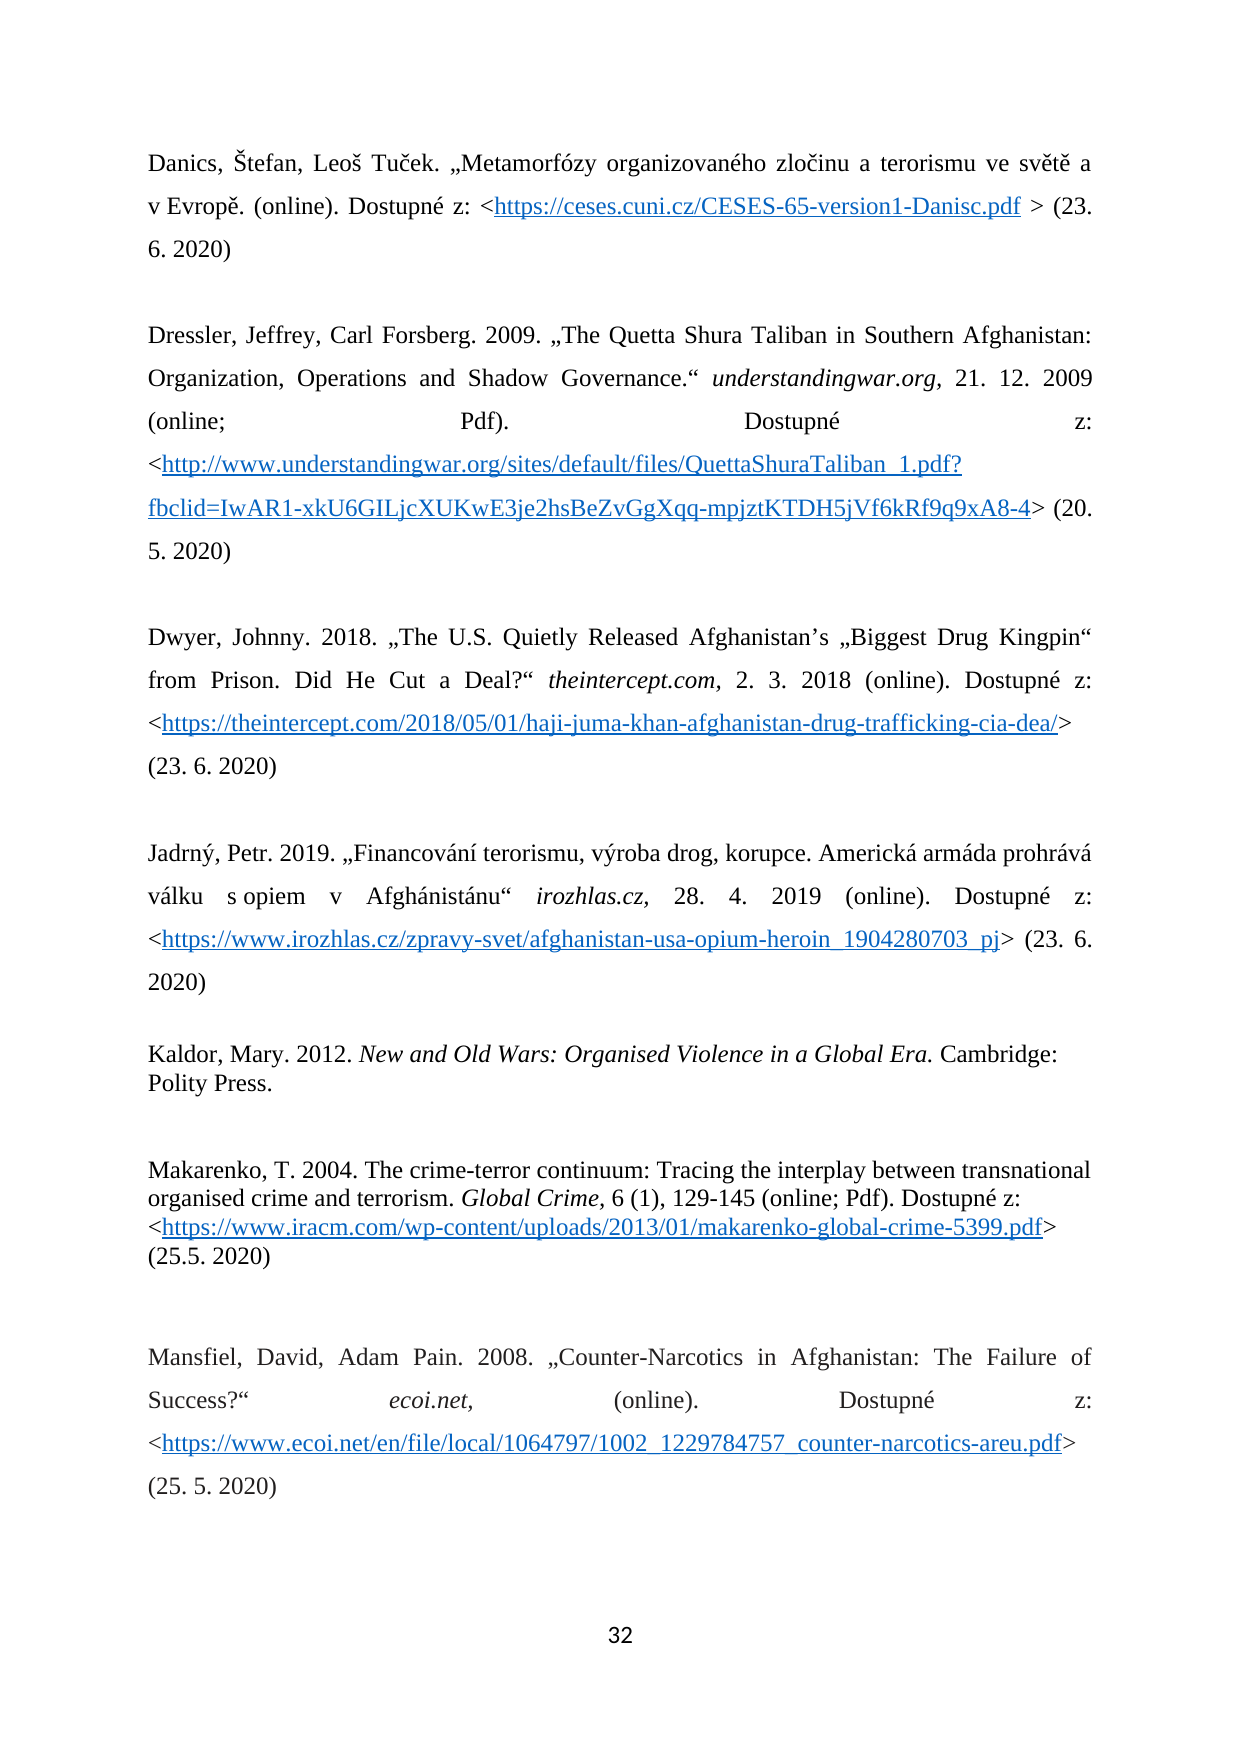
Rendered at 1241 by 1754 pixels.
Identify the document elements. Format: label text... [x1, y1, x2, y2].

text Makarenko, T. 2004. The crime-terror continuum: Tracing the interplay between transnational organised crime and terrorism. Global Crime, 6 (1), 129-145 (online; Pdf). Dostupné z: <https://www.iracm.com/wp-content/uploads/2013/01/makarenko-global-crime-5399.pdf˃ (25.5. 2020) [148, 1155, 1093, 1270]
text Mansfiel, David, Adam Pain. 2008. „Counter-Narcotics in Afghanistan: The Failure of Success?“ ecoi.net, (online). Dostupné z: <https://www.ecoi.net/en/file/local/1064797/1002_1229784757_counter-narcotics-areu.pdf˃ (25. 5. 2020) [148, 1342, 1093, 1500]
text Jadrný, Petr. 2019. „Financování terorismu, výroba drog, korupce. Americká armáda prohrává válku s opiem v Afghánistánu“ irozhlas.cz, 28. 4. 2019 (online). Dostupné z: <https://www.irozhlas.cz/zpravy-svet/afghanistan-usa-opium-heroin_1904280703_pj˃ (23. 6. 2020) [148, 838, 1093, 996]
text Dwyer, Johnny. 2018. „The U.S. Quietly Released Afghanistan’s „Biggest Drug Kingpin“ from Prison. Did He Cut a Deal?“ theintercept.com, 2. 3. 2018 (online). Dostupné z: <https://theintercept.com/2018/05/01/haji-juma-khan-afghanistan-drug-trafficking-cia-dea/˃ (23. 6. 2020) [148, 622, 1093, 780]
text Dressler, Jeffrey, Carl Forsberg. 2009. „The Quetta Shura Taliban in Southern Afghanistan: Organization, Operations and Shadow Governance.“ understandingwar.org, 21. 12. 2009 (online; Pdf). Dostupné z: <http://www.understandingwar.org/sites/default/files/QuettaShuraTaliban_1.pdf?fbclid=IwAR1-xkU6GILjcXUKwE3je2hsBeZvGgXqq-mpjztKTDH5jVf6kRf9q9xA8-4˃ (20. 5. 2020) [148, 320, 1093, 564]
text Kaldor, Mary. 2012. New and Old Wars: Organised Violence in a Global Era. Cambridge: Polity Press. [148, 1039, 1093, 1097]
text Danics, Štefan, Leoš Tuček. „Metamorfózy organizovaného zločinu a terorismu ve světě a v Evropě. (online). Dostupné z: <https://ceses.cuni.cz/CESES-65-version1-Danisc.pdf ˃ (23. 6. 2020) [148, 148, 1093, 263]
